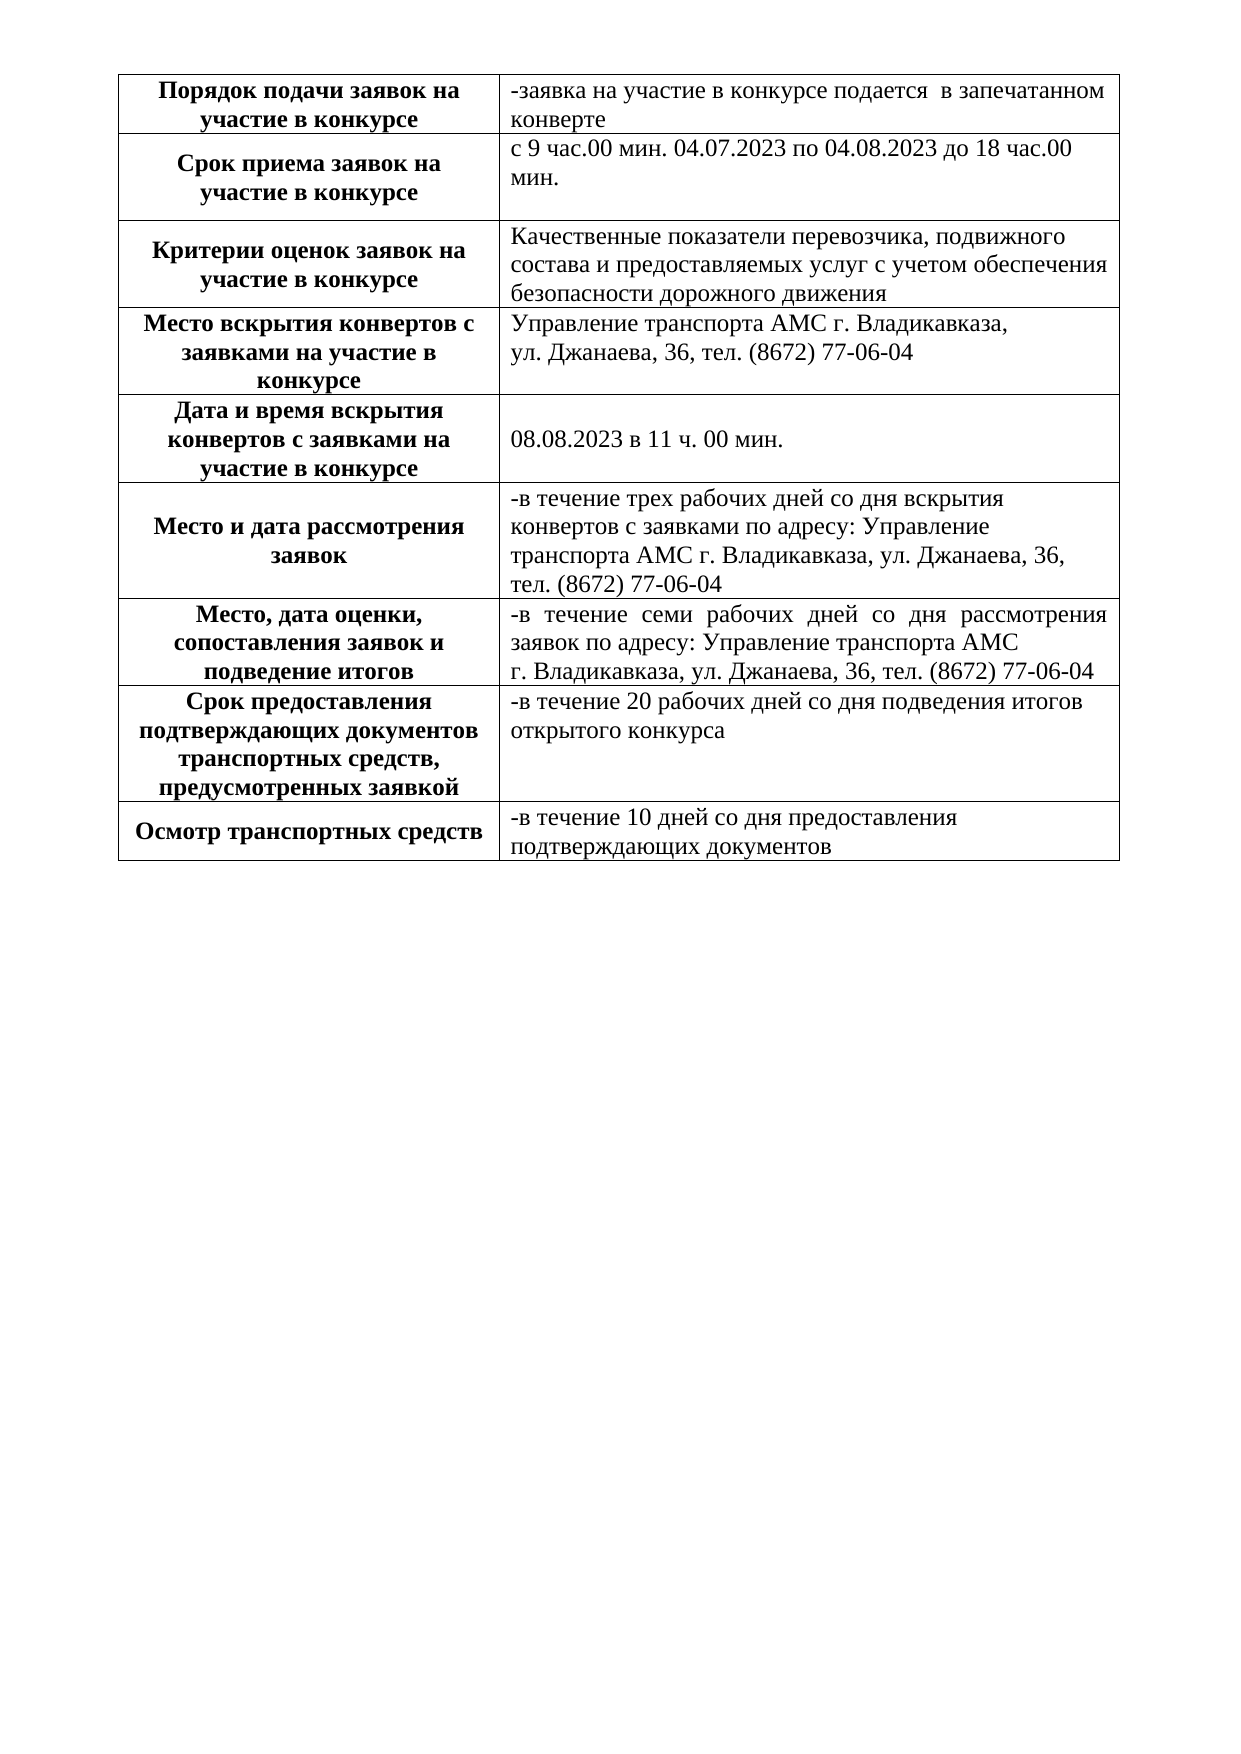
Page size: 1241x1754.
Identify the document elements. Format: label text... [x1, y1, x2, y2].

table_cell Качественные показатели перевозчика, подвижного состава и предоставляемых услуг с учетом обеспечения безопасности дорожного движения [500, 221, 1119, 307]
table_cell -в течение трех рабочих дней со дня вскрытия конвертов с заявками по адресу: Управление транспорта АМС г. Владикавказа, ул. Джанаева, 36, тел. (8672) 77-06-04 [500, 483, 1119, 598]
table_cell -заявка на участие в конкурсе подается в запечатанном конверте [500, 75, 1119, 132]
table_cell Место вскрытия конвертов с заявками на участие в конкурсе [119, 308, 499, 394]
table_cell Место, дата оценки, сопоставления заявок и подведение итогов [119, 599, 499, 685]
table_cell -в течение семи рабочих дней со дня рассмотрения заявок по адресу: Управление транспорта АМС г. Владикавказа, ул. Джанаева, 36, тел. (8672) 77-06-04 [500, 599, 1119, 685]
table_cell Место и дата рассмотрения заявок [119, 483, 499, 598]
table_cell -в течение 10 дней со дня предоставления подтверждающих документов [500, 802, 1119, 859]
table_cell Осмотр транспортных средств [119, 802, 499, 859]
table_cell Критерии оценок заявок на участие в конкурсе [119, 221, 499, 307]
table_cell Срок предоставления подтверждающих документов транспортных средств, предусмотренных заявкой [119, 686, 499, 801]
table_cell -в течение 20 рабочих дней со дня подведения итогов открытого конкурса [500, 686, 1119, 801]
table_cell Срок приема заявок на участие в конкурсе [119, 134, 499, 220]
table_cell 08.08.2023 в 11 ч. 00 мин. [500, 395, 1119, 482]
table_cell Дата и время вскрытия конвертов с заявками на участие в конкурсе [119, 395, 499, 482]
table_cell с 9 час.00 мин. 04.07.2023 по 04.08.2023 до 18 час.00 мин. [500, 134, 1119, 220]
table_cell Порядок подачи заявок на участие в конкурсе [119, 75, 499, 132]
table_cell Управление транспорта АМС г. Владикавказа, ул. Джанаева, 36, тел. (8672) 77-06-04 [500, 308, 1119, 394]
